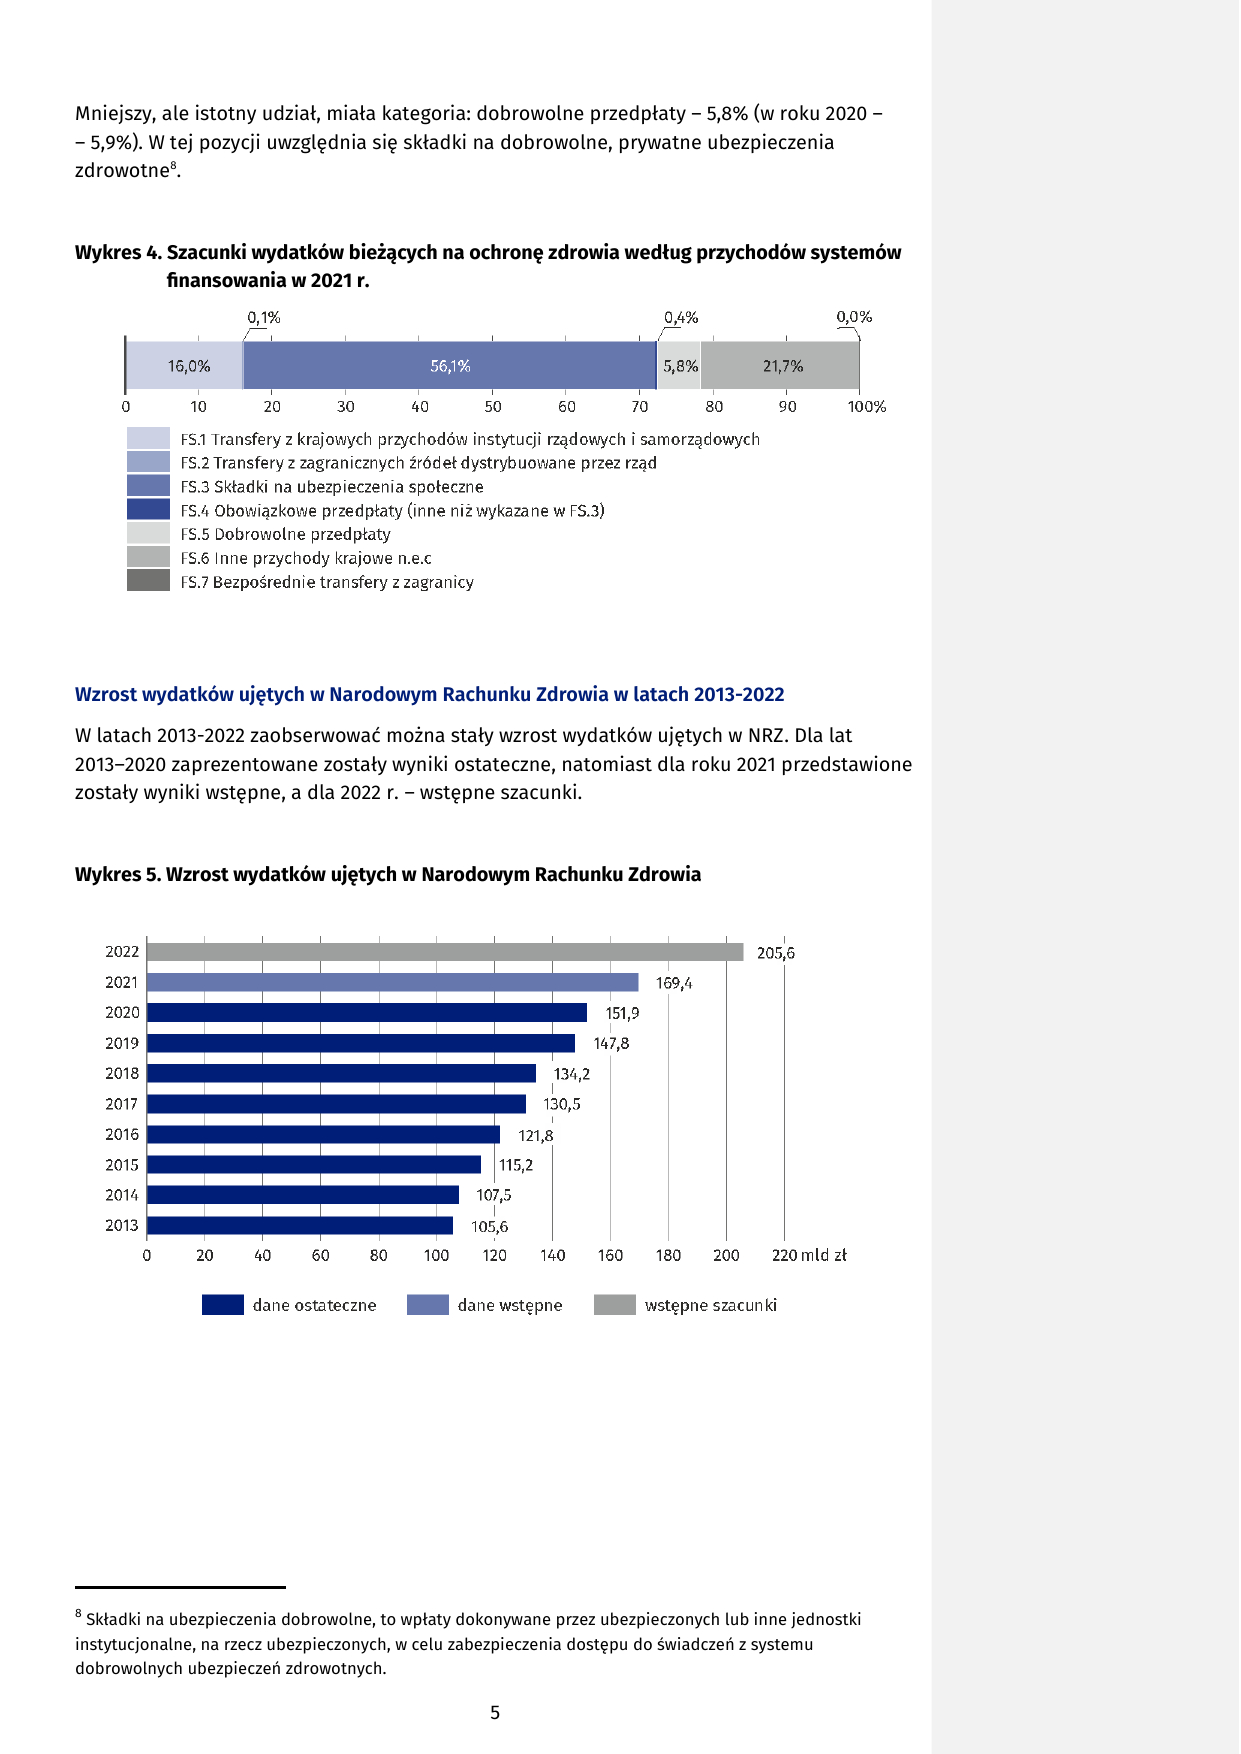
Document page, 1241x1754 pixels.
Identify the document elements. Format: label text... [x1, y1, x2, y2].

picture [75, 308, 899, 590]
text Wykres 5. Wzrost wydatków ujętych w Narodowym Rachunku Zdrowia [75, 863, 915, 887]
text Wzrost wydatków ujętych w Narodowym Rachunku Zdrowia w latach 2013-2022 [75, 683, 915, 707]
text W latach 2013-2022 zaobserwować można stały wzrost wydatków ujętych w NRZ. Dla lat 2013–2020 zaprezentowane zostały wyniki ostateczne, natomiast dla roku 2021 przedstawione zostały wyniki wstępne, a dla 2022 r. – wstępne szacunki. [75, 724, 915, 805]
picture [75, 904, 899, 1314]
text Mniejszy, ale istotny udział, miała kategoria: dobrowolne przedpłaty – 5,8% (w roku 2020 – – 5,9%). W tej pozycji uwzględnia się składki na dobrowolne, prywatne ubezpieczenia zdrowotne. [75, 102, 915, 183]
text Wykres 4. Szacunki wydatków bieżących na ochronę zdrowia według przychodów systemów finansowania w 2021 r. [75, 241, 915, 293]
